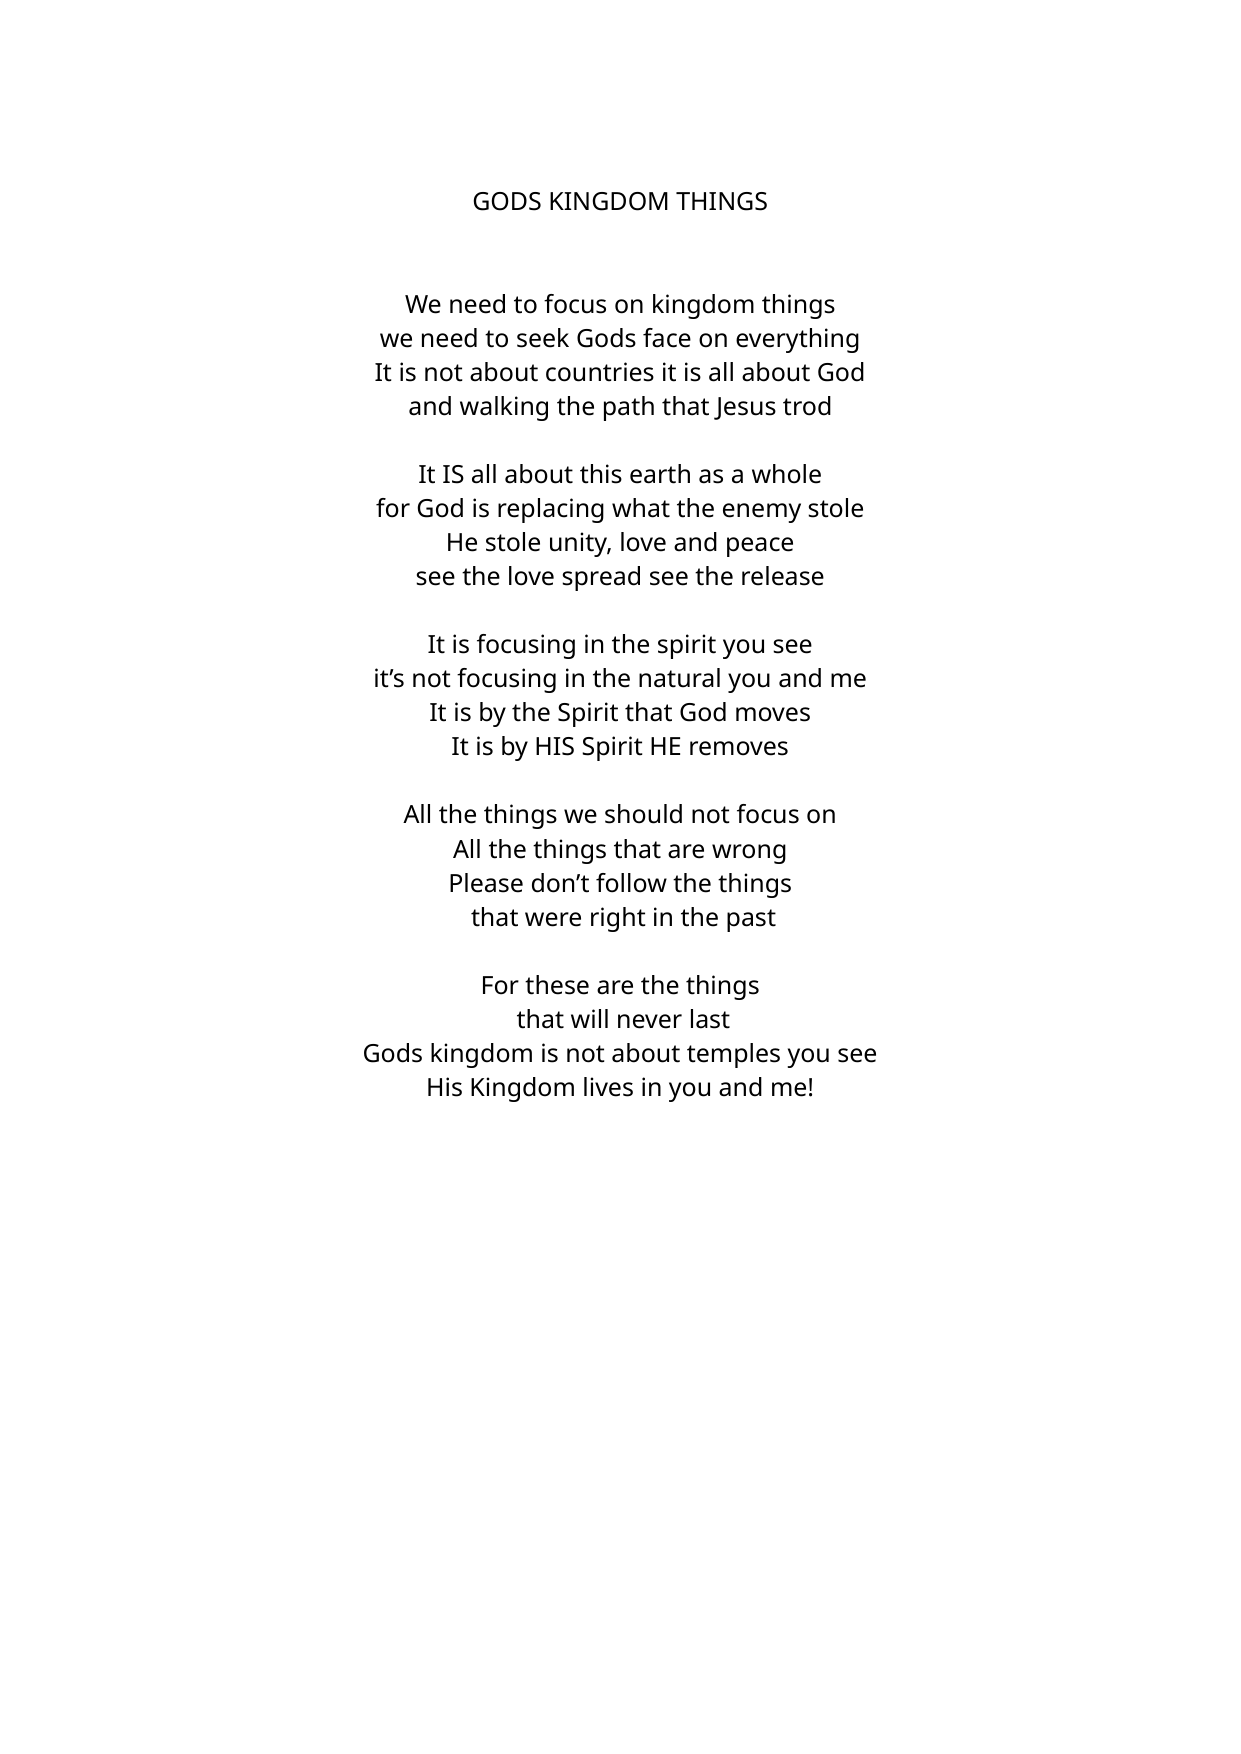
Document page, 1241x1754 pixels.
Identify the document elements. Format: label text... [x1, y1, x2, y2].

text He stole unity, love and peace [150, 525, 1090, 559]
text It is not about countries it is all about God [150, 354, 1090, 388]
text we need to seek Gods face on everything [150, 320, 1090, 354]
text All the things that are wrong [150, 831, 1090, 865]
text His Kingdom lives in you and me! [150, 1070, 1090, 1104]
text and walking the path that Jesus trod [150, 388, 1090, 422]
text It is focusing in the spirit you see [150, 627, 1090, 661]
text it’s not focusing in the natural you and me [150, 661, 1090, 695]
text Please don’t follow the things [150, 865, 1090, 899]
text GODS KINGDOM THINGS [150, 184, 1090, 218]
text that were right in the past [150, 899, 1090, 933]
text for God is replacing what the enemy stole [150, 491, 1090, 525]
text All the things we should not focus on [150, 797, 1090, 831]
text Gods kingdom is not about temples you see [150, 1036, 1090, 1070]
text We need to focus on kingdom things [150, 286, 1090, 320]
text It IS all about this earth as a whole [150, 457, 1090, 491]
text see the love spread see the release [150, 559, 1090, 593]
text It is by HIS Spirit HE removes [150, 729, 1090, 763]
text that will never last [150, 1002, 1090, 1036]
text For these are the things [150, 967, 1090, 1002]
text It is by the Spirit that God moves [150, 695, 1090, 729]
